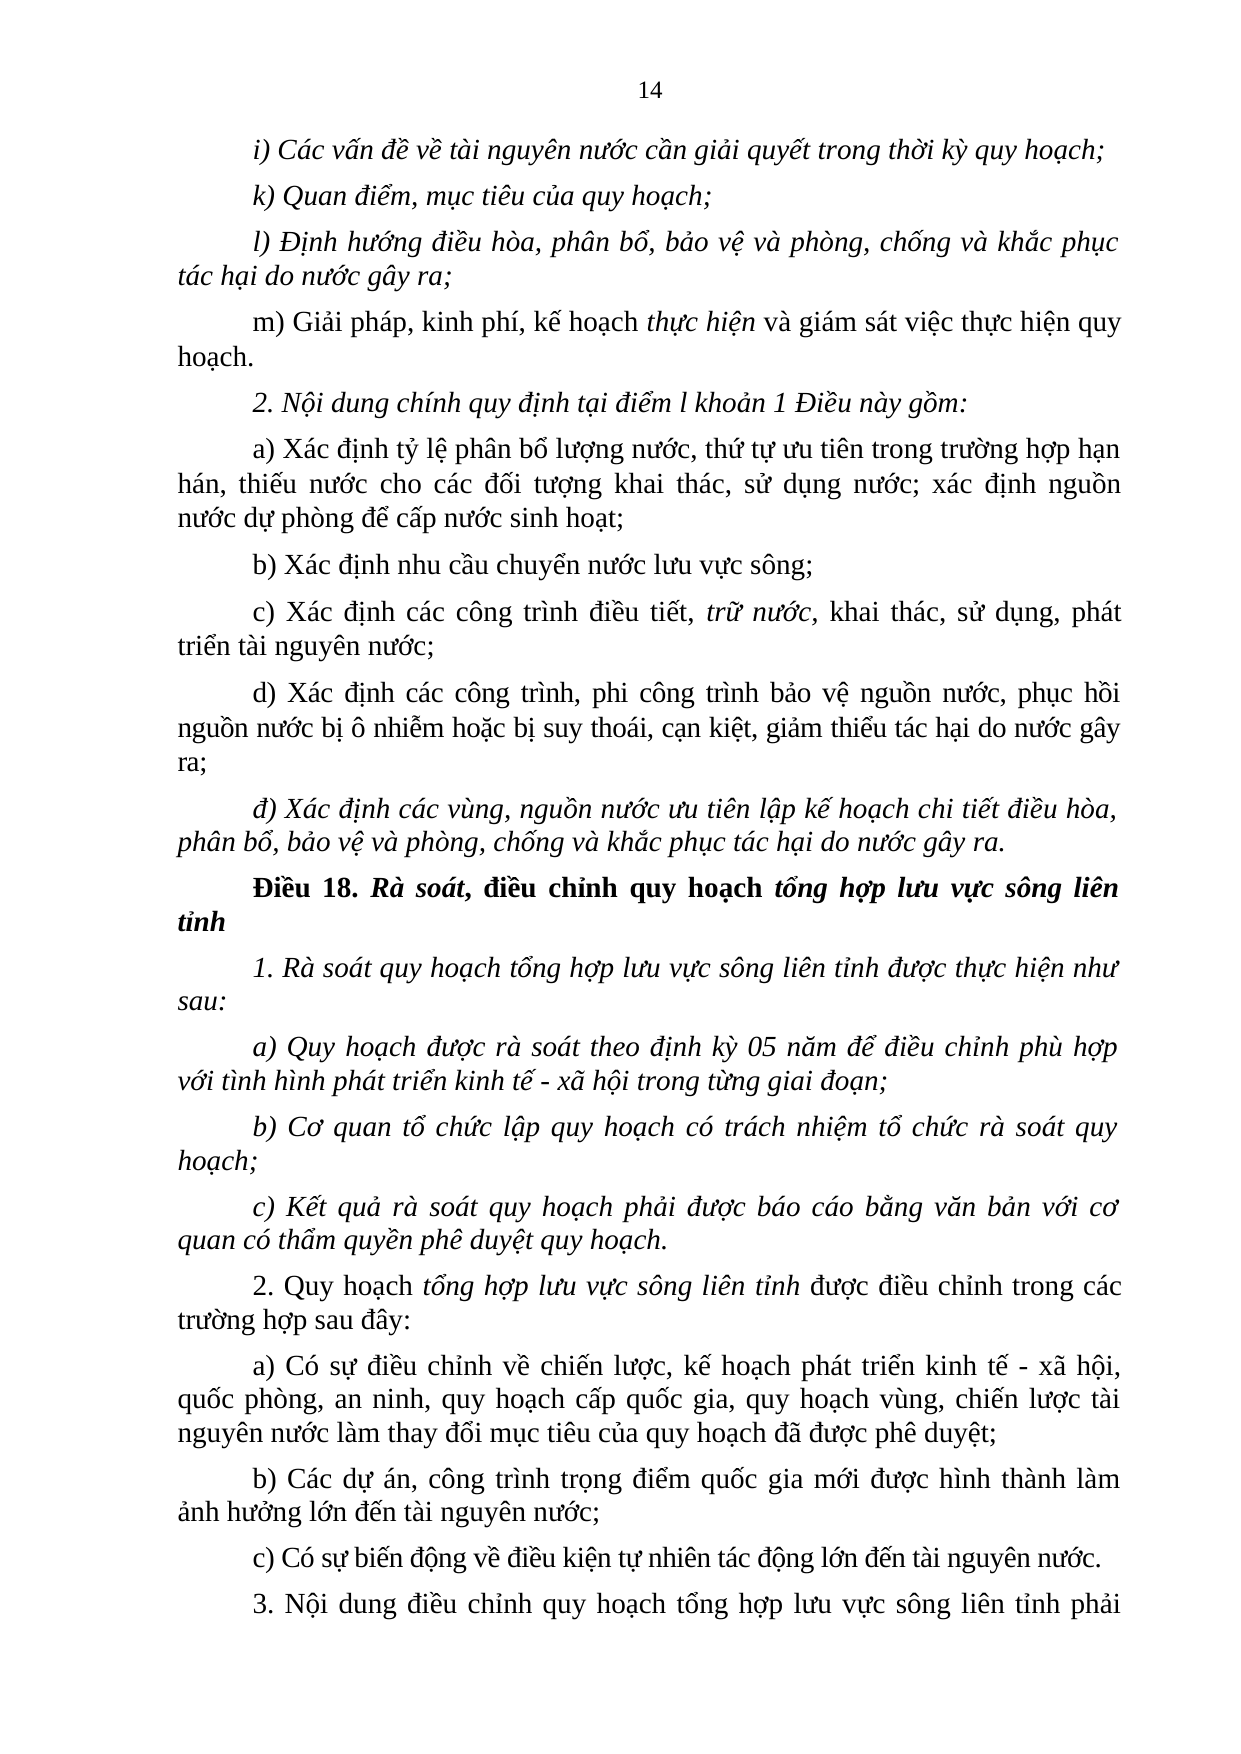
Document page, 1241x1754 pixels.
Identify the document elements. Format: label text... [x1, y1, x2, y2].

text d) Xác định các công trình, phi công trình bảo vệ nguồn nước, phục hồi nguồn nước bị ô nhiễm hoặc bị suy thoái, cạn kiệt, giảm thiểu tác hại do nước gây ra; [177, 675, 1122, 778]
text b) Xác định nhu cầu chuyển nước lưu vực sông; [177, 547, 1122, 581]
text a) Quy hoạch được rà soát theo định kỳ 05 năm để điều chỉnh phù hợp với tình hình phát triển kinh tế - xã hội trong từng giai đoạn; [177, 1029, 1122, 1097]
text c) Xác định các công trình điều tiết, trữ nước, khai thác, sử dụng, phát triển tài nguyên nước; [177, 594, 1122, 663]
text i) Các vấn đề về tài nguyên nước cần giải quyết trong thời kỳ quy hoạch; [177, 132, 1122, 166]
text c) Có sự biến động về điều kiện tự nhiên tác động lớn đến tài nguyên nước. [177, 1541, 1122, 1574]
text b) Các dự án, công trình trọng điểm quốc gia mới được hình thành làm ảnh hưởng lớn đến tài nguyên nước; [177, 1461, 1122, 1528]
subtitle Điều 18. Rà soát, điều chỉnh quy hoạch tổng hợp lưu vực sông liên tỉnh [177, 870, 1122, 937]
text m) Giải pháp, kinh phí, kế hoạch thực hiện và giám sát việc thực hiện quy hoạch. [177, 304, 1122, 373]
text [177, 1587, 1122, 1620]
text 2. Nội dung chính quy định tại điểm l khoản 1 Điều này gồm: [177, 385, 1122, 419]
text a) Xác định tỷ lệ phân bổ lượng nước, thứ tự ưu tiên trong trường hợp hạn hán, thiếu nước cho các đối tượng khai thác, sử dụng nước; xác định nguồn nước dự phòng để cấp nước sinh hoạt; [177, 431, 1122, 534]
text 2. Quy hoạch tổng hợp lưu vực sông liên tỉnh được điều chỉnh trong các trường hợp sau đây: [177, 1268, 1122, 1335]
text a) Có sự điều chỉnh về chiến lược, kế hoạch phát triển kinh tế - xã hội, quốc phòng, an ninh, quy hoạch cấp quốc gia, quy hoạch vùng, chiến lược tài nguyên nước làm thay đổi mục tiêu của quy hoạch đã được phê duyệt; [177, 1348, 1122, 1448]
text b) Cơ quan tổ chức lập quy hoạch có trách nhiệm tổ chức rà soát quy hoạch; [177, 1109, 1122, 1176]
text k) Quan điểm, mục tiêu của quy hoạch; [177, 178, 1122, 212]
text l) Định hướng điều hòa, phân bổ, bảo vệ và phòng, chống và khắc phục tác hại do nước gây ra; [177, 224, 1122, 292]
text đ) Xác định các vùng, nguồn nước ưu tiên lập kế hoạch chi tiết điều hòa, phân bổ, bảo vệ và phòng, chống và khắc phục tác hại do nước gây ra. [177, 791, 1122, 858]
text 1. Rà soát quy hoạch tổng hợp lưu vực sông liên tỉnh được thực hiện như sau: [177, 950, 1122, 1017]
text c) Kết quả rà soát quy hoạch phải được báo cáo bằng văn bản với cơ quan có thẩm quyền phê duyệt quy hoạch. [177, 1189, 1122, 1256]
